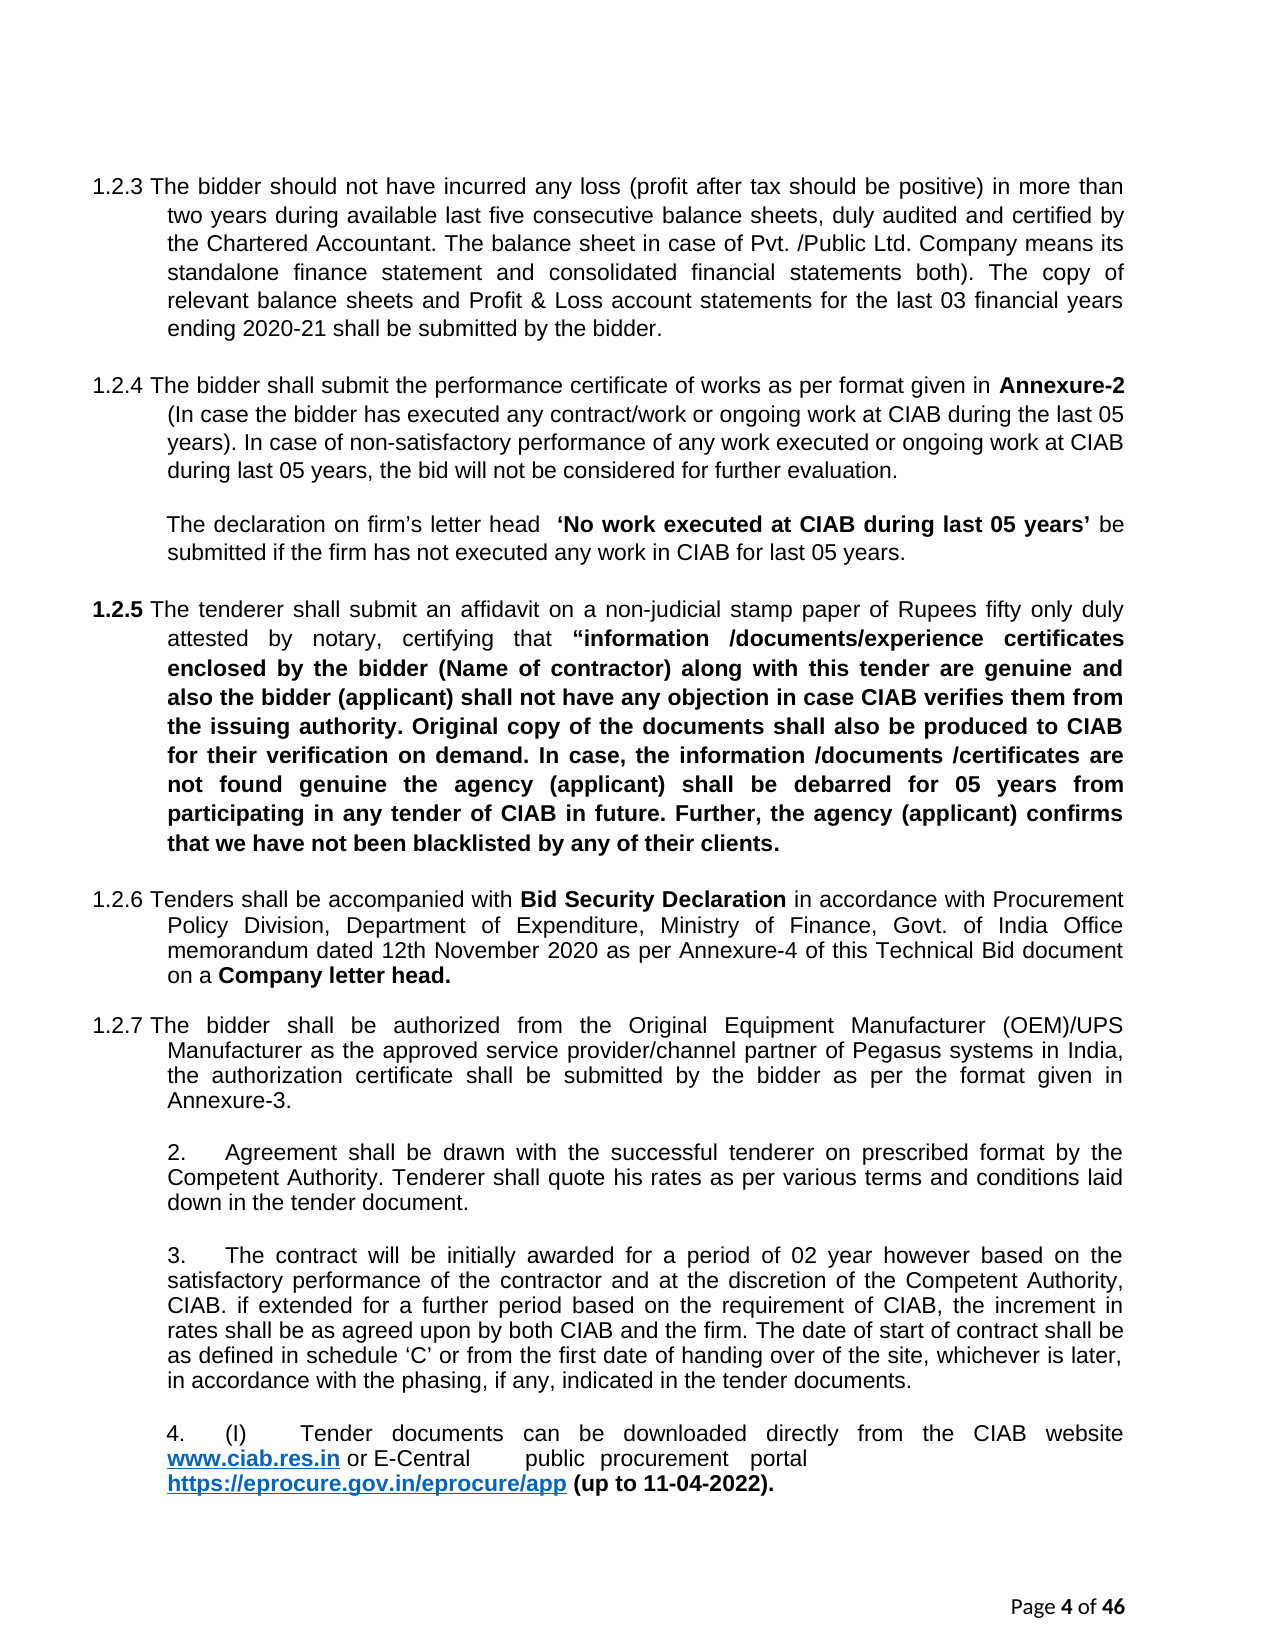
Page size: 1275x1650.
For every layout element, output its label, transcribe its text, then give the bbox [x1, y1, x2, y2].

list The bidder should not have incurred any loss (profit after tax should be positive) in more than two years during available last five consecutive balance sheets, duly audited and certified by the Chartered Accountant. The balance sheet in case of Pvt. /Public Ltd. Company means its standalone finance statement and consolidated financial statements both). The copy of relevant balance sheets and Profit & Loss account statements for the last 03 financial years ending 2020-21 shall be submitted by the bidder. [92, 173, 1125, 342]
list The bidder shall submit the performance certificate of works as per format given in Annexure-2 (In case the bidder has executed any contract/work or ongoing work at CIAB during the last 05 years). In case of non-satisfactory performance of any work executed or ongoing work at CIAB during last 05 years, the bid will not be considered for further evaluation. [92, 372, 1125, 484]
list (I) Tender documents can be downloaded directly from the CIAB website www.ciab.res.in or E-Central public procurement portal https://eprocure.gov.in/eprocure/app (up to 11-04-2022). [166, 1421, 1124, 1497]
list The bidder shall be authorized from the Original Equipment Manufacturer (OEM)/UPS Manufacturer as the approved service provider/channel partner of Pegasus systems in India, the authorization certificate shall be submitted by the bidder as per the format given in Annexure-3. [92, 1013, 1124, 1113]
list Agreement shall be drawn with the successful tenderer on prescribed format by the Competent Authority. Tenderer shall quote his rates as per various terms and conditions laid down in the tender document. [167, 1140, 1124, 1215]
list The tenderer shall submit an affidavit on a non-judicial stamp paper of Rupees fifty only duly attested by notary, certifying that “information /documents/experience certificates enclosed by the bidder (Name of contractor) along with this tender are genuine and also the bidder (applicant) shall not have any objection in case CIAB verifies them from the issuing authority. Original copy of the documents shall also be produced to CIAB for their verification on demand. In case, the information /documents /certificates are not found genuine the agency (applicant) shall be debarred for 05 years from participating in any tender of CIAB in future. Further, the agency (applicant) confirms that we have not been blacklisted by any of their clients. [92, 596, 1125, 856]
list Tenders shall be accompanied with Bid Security Declaration in accordance with Procurement Policy Division, Department of Expenditure, Ministry of Finance, Govt. of India Office memorandum dated 12th November 2020 as per Annexure-4 of this Technical Bid document on a Company letter head. [92, 888, 1124, 988]
list The contract will be initially awarded for a period of 02 year however based on the satisfactory performance of the contractor and at the discretion of the Competent Authority, CIAB. if extended for a further period based on the requirement of CIAB, the increment in rates shall be as agreed upon by both CIAB and the firm. The date of start of contract shall be as defined in schedule ‘C’ or from the first date of handing over of the site, whichever is later, in accordance with the phasing, if any, indicated in the tender documents. [167, 1243, 1124, 1393]
list The declaration on firm’s letter head ‘No work executed at CIAB during last 05 years’ be submitted if the firm has not executed any work in CIAB for last 05 years. [166, 511, 1124, 566]
